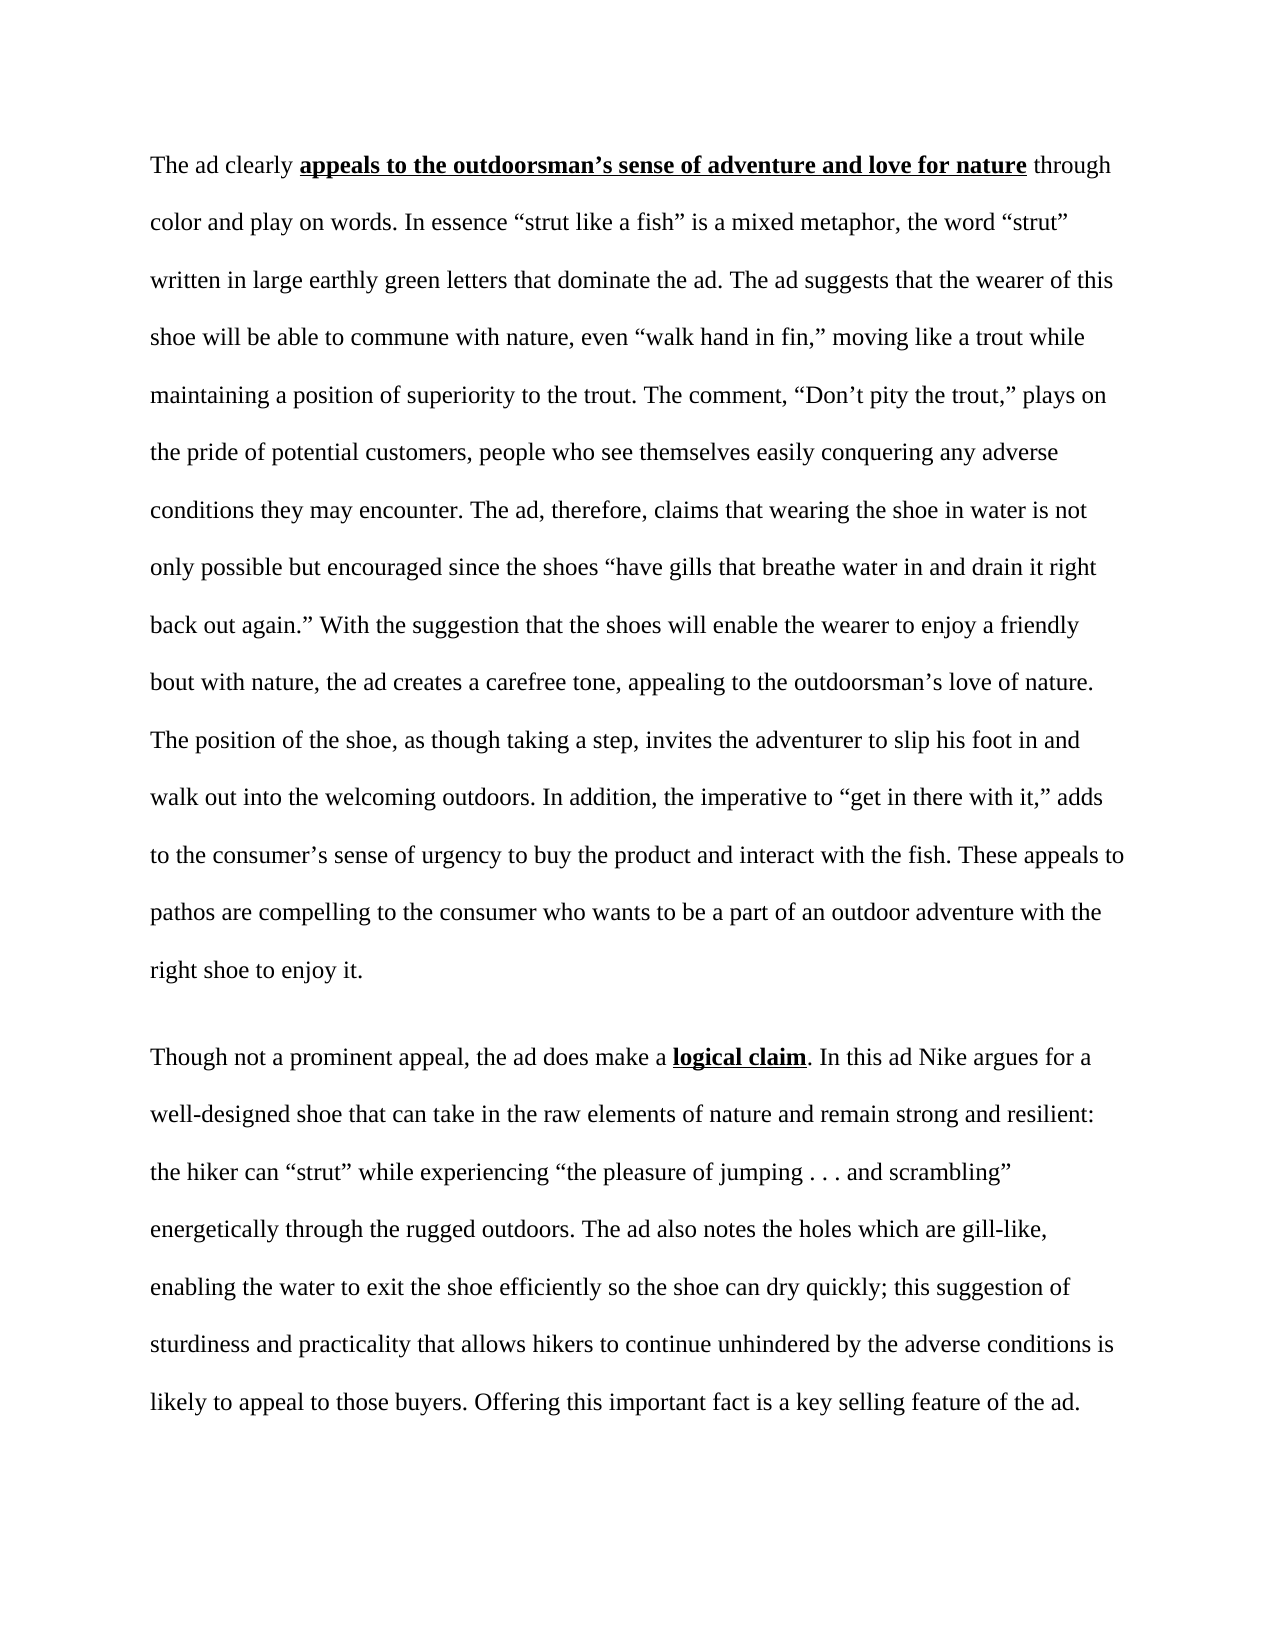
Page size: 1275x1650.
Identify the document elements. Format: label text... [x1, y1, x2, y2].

text The ad clearly appeals to the outdoorsman’s sense of adventure and love for nature through color and play on words. In essence “strut like a fish” is a mixed metaphor, the word “strut” written in large earthly green letters that dominate the ad. The ad suggests that the wearer of this shoe will be able to commune with nature, even “walk hand in fin,” moving like a trout while maintaining a position of superiority to the trout. The comment, “Don’t pity the trout,” plays on the pride of potential customers, people who see themselves easily conquering any adverse conditions they may encounter. The ad, therefore, claims that wearing the shoe in water is not only possible but encouraged since the shoes “have gills that breathe water in and drain it right back out again.” With the suggestion that the shoes will enable the wearer to enjoy a friendly bout with nature, the ad creates a carefree tone, appealing to the outdoorsman’s love of nature. The position of the shoe, as though taking a step, invites the adventurer to slip his foot in and walk out into the welcoming outdoors. In addition, the imperative to “get in there with it,” adds to the consumer’s sense of urgency to buy the product and interact with the fish. These appeals to pathos are compelling to the consumer who wants to be a part of an outdoor adventure with the right shoe to enjoy it. [150, 150, 1125, 984]
text Though not a prominent appeal, the ad does make a logical claim. In this ad Nike argues for a well-designed shoe that can take in the raw elements of nature and remain strong and resilient: the hiker can “strut” while experiencing “the pleasure of jumping . . . and scrambling” energetically through the rugged outdoors. The ad also notes the holes which are gill-like, enabling the water to exit the shoe efficiently so the shoe can dry quickly; this suggestion of sturdiness and practicality that allows hikers to continue unhindered by the adverse conditions is likely to appeal to those buyers. Offering this important fact is a key selling feature of the ad. [150, 1042, 1125, 1415]
